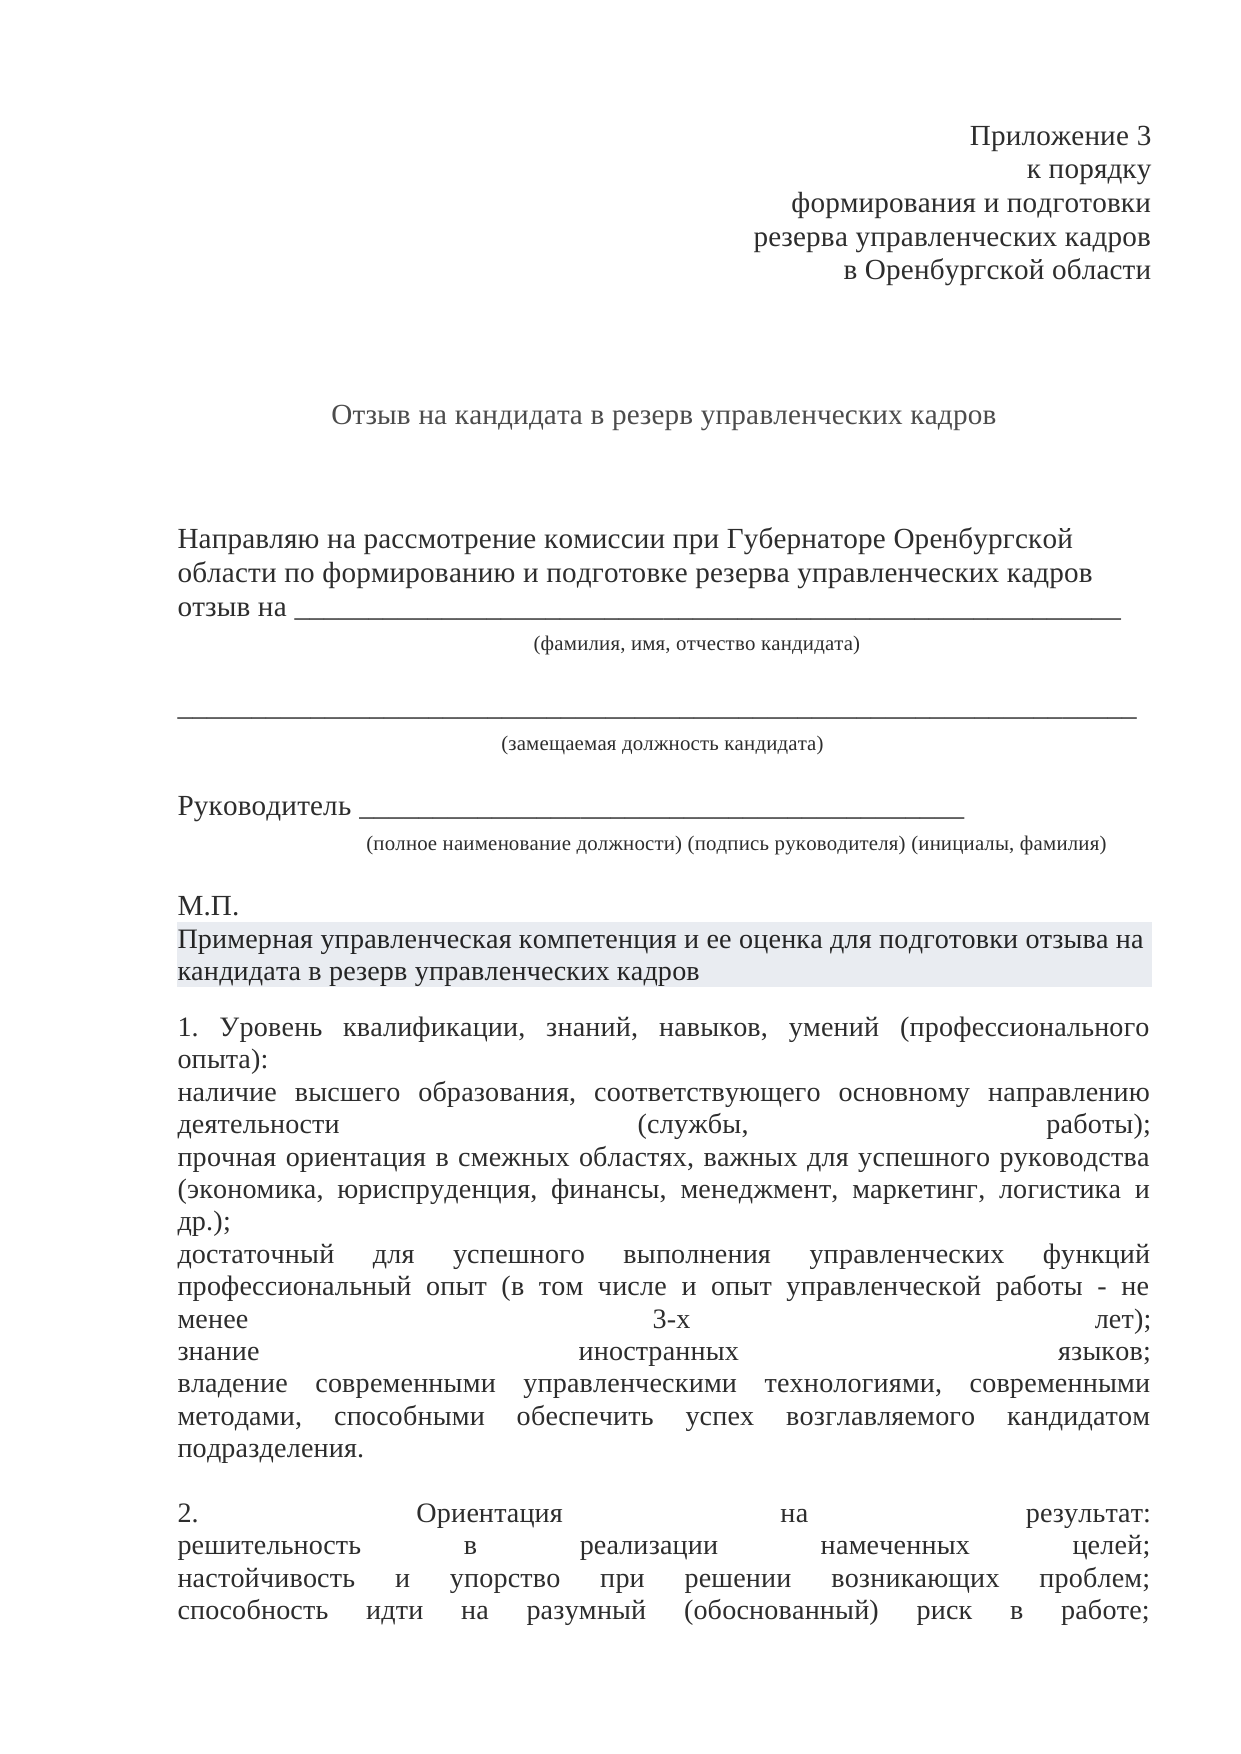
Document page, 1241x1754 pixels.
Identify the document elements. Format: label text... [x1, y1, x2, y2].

text Направляю на рассмотрение комиссии при Губернаторе Оренбургской области по формированию и подготовке резерва управленческих кадров отзыв на ________________________________________________________ (фамилия, имя, отчество кандидата) _________________________________________________________________ (замещаемая должность кандидата) Руководитель _________________________________________ (полное наименование должности) (подпись руководителя) (инициалы, фамилия) М.П. [177, 454, 1152, 922]
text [177, 1010, 1152, 1626]
text Приложение 3 к порядку формирования и подготовки резерва управленческих кадров в Оренбургской области [177, 118, 1152, 286]
text Отзыв на кандидата в резерв управленческих кадров [177, 397, 1152, 431]
text Примерная управленческая компетенция и ее оценка для подготовки отзыва на кандидата в резерв управленческих кадров [177, 922, 1152, 987]
